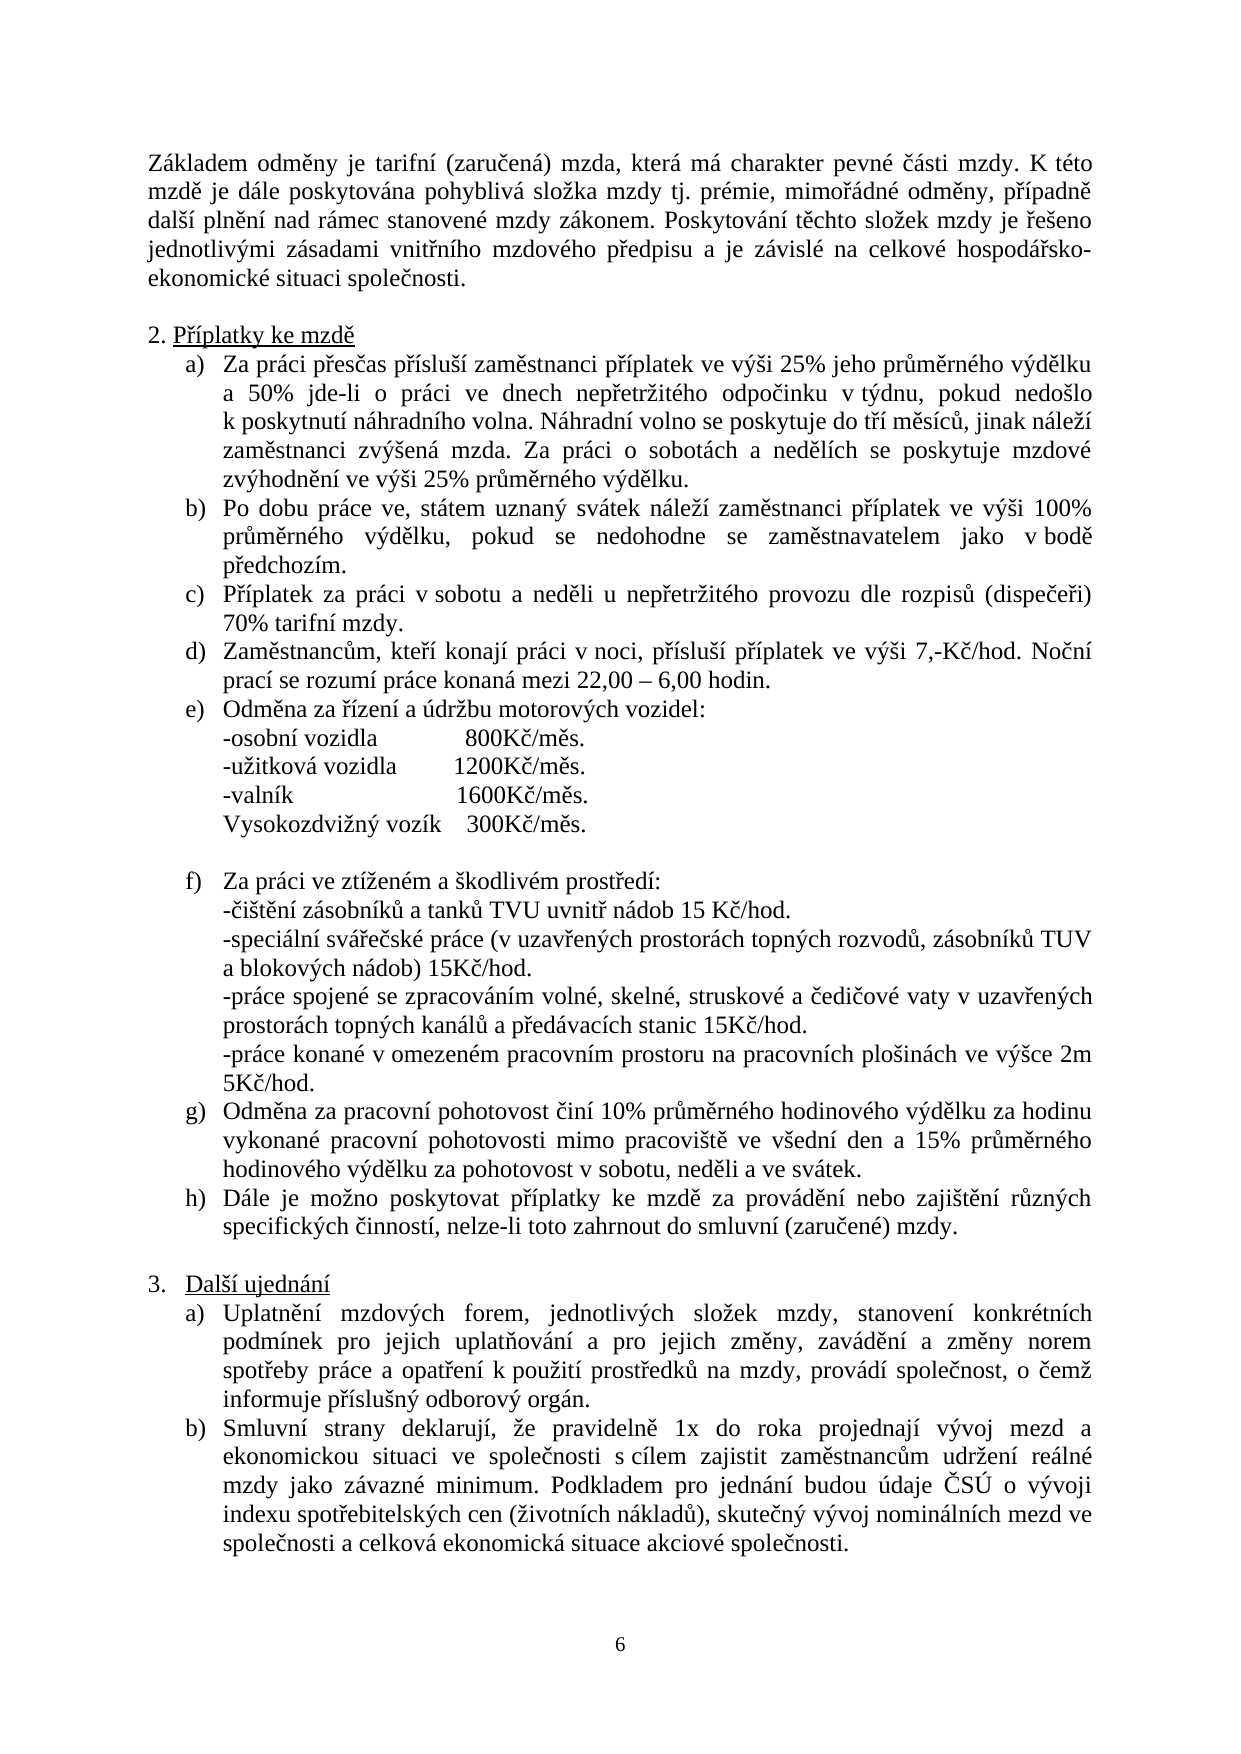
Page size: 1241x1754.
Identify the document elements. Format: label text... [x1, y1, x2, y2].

list Uplatnění mzdových forem, jednotlivých složek mzdy, stanovení konkrétních podmínek pro jejich uplatňování a pro jejich změny, zavádění a změny norem spotřeby práce a opatření k použití prostředků na mzdy, provádí společnost, o čemž informuje příslušný odborový orgán. [185, 1298, 1093, 1413]
list Zaměstnancům, kteří konají práci v noci, přísluší příplatek ve výši 7,-Kč/hod. Noční prací se rozumí práce konaná mezi 22,00 – 6,00 hodin. [185, 636, 1093, 694]
list Za práci přesčas přísluší zaměstnanci příplatek ve výši 25% jeho průměrného výdělku a 50% jde-li o práci ve dnech nepřetržitého odpočinku v týdnu, pokud nedošlo k poskytnutí náhradního volna. Náhradní volno se poskytuje do tří měsíců, jinak náleží zaměstnanci zvýšená mzda. Za práci o sobotách a nedělích se poskytuje mzdové zvýhodnění ve výši 25% průměrného výdělku. [185, 349, 1093, 493]
text -osobní vozidla 800Kč/měs. [223, 723, 1093, 751]
list Za práci ve ztíženém a škodlivém prostředí: [185, 866, 1093, 895]
text -speciální svářečské práce (v uzavřených prostorách topných rozvodů, zásobníků TUV a blokových nádob) 15Kč/hod. [223, 924, 1093, 981]
text -práce konané v omezeném pracovním prostoru na pracovních plošinách ve výšce 2m 5Kč/hod. [223, 1039, 1093, 1096]
text 2. Příplatky ke mzdě [148, 320, 1093, 349]
list Další ujednání [148, 1269, 1093, 1298]
text Vysokozdvižný vozík 300Kč/měs. [223, 809, 1093, 838]
list Smluvní strany deklarují, že pravidelně 1x do roka projednají vývoj mezd a ekonomickou situaci ve společnosti s cílem zajistit zaměstnancům udržení reálné mzdy jako závazné minimum. Podkladem pro jednání budou údaje ČSÚ o vývoji indexu spotřebitelských cen (životních nákladů), skutečný vývoj nominálních mezd ve společnosti a celková ekonomická situace akciové společnosti. [185, 1413, 1093, 1556]
list Dále je možno poskytovat příplatky ke mzdě za provádění nebo zajištění různých specifických činností, nelze-li toto zahrnout do smluvní (zaručené) mzdy. [185, 1183, 1093, 1240]
text -práce spojené se zpracováním volné, skelné, struskové a čedičové vaty v uzavřených prostorách topných kanálů a předávacích stanic 15Kč/hod. [223, 981, 1093, 1039]
text -užitková vozidla 1200Kč/měs. [223, 751, 1093, 780]
list Příplatek za práci v sobotu a neděli u nepřetržitého provozu dle rozpisů (dispečeři) 70% tarifní mzdy. [185, 579, 1093, 636]
text Základem odměny je tarifní (zaručená) mzda, která má charakter pevné části mzdy. K této mzdě je dále poskytována pohyblivá složka mzdy tj. prémie, mimořádné odměny, případně další plnění nad rámec stanovené mzdy zákonem. Poskytování těchto složek mzdy je řešeno jednotlivými zásadami vnitřního mzdového předpisu a je závislé na celkové hospodářsko-ekonomické situaci společnosti. [148, 148, 1093, 291]
list Odměna za pracovní pohotovost činí 10% průměrného hodinového výdělku za hodinu vykonané pracovní pohotovosti mimo pracoviště ve všední den a 15% průměrného hodinového výdělku za pohotovost v sobotu, neděli a ve svátek. [185, 1096, 1093, 1183]
text -čištění zásobníků a tanků TVU uvnitř nádob 15 Kč/hod. [223, 895, 1093, 924]
list Po dobu práce ve, státem uznaný svátek náleží zaměstnanci příplatek ve výši 100% průměrného výdělku, pokud se nedohodne se zaměstnavatelem jako v bodě předchozím. [185, 493, 1093, 579]
text -valník 1600Kč/měs. [223, 780, 1093, 809]
list Odměna za řízení a údržbu motorových vozidel: [185, 694, 1093, 723]
